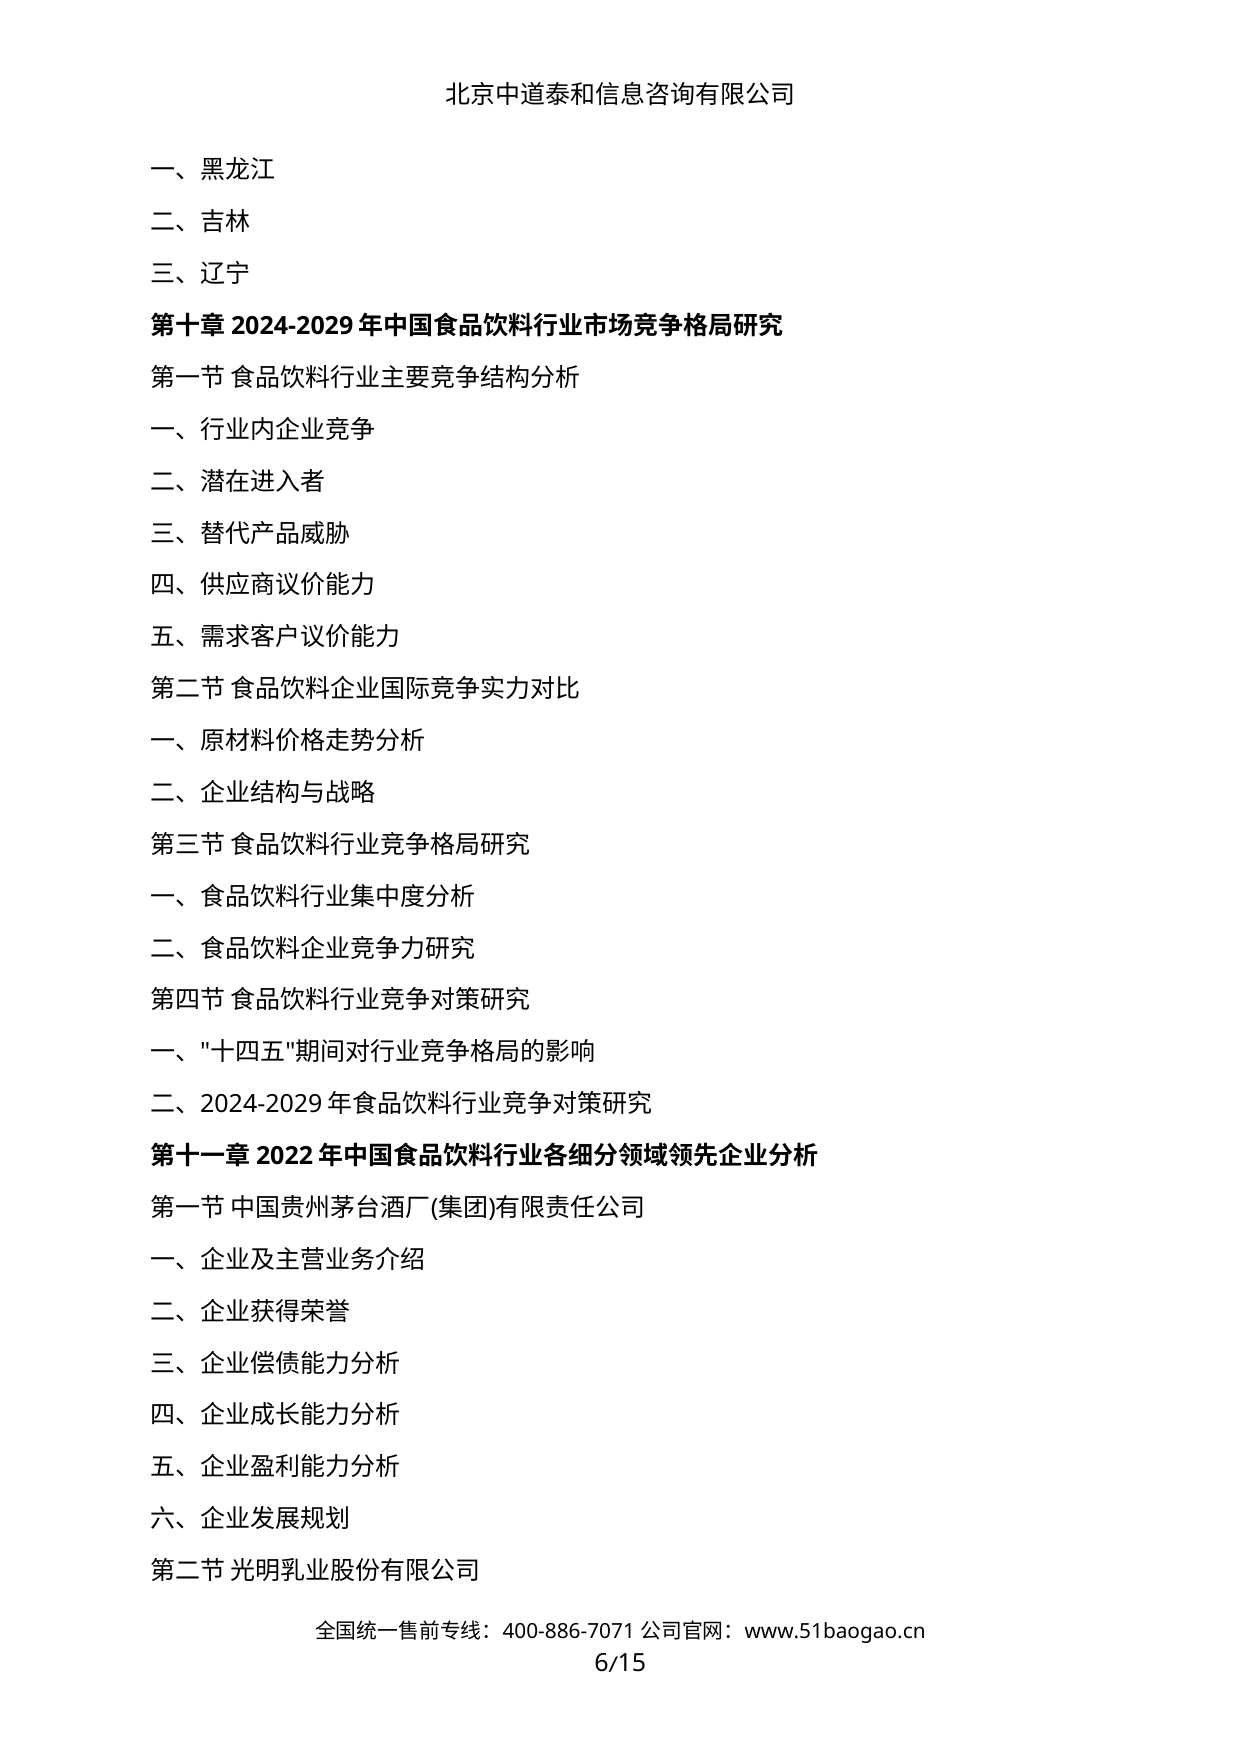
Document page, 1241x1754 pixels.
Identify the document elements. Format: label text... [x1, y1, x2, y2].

text 一、食品饮料行业集中度分析 [150, 876, 1090, 912]
text 四、企业成长能力分析 [150, 1395, 1090, 1431]
text 三、企业偿债能力分析 [150, 1343, 1090, 1379]
text 五、企业盈利能力分析 [150, 1447, 1090, 1483]
text 二、食品饮料企业竞争力研究 [150, 928, 1090, 964]
text 第十章 2024-2029年中国食品饮料行业市场竞争格局研究 [150, 306, 1090, 342]
text 第三节 食品饮料行业竞争格局研究 [150, 824, 1090, 861]
text 三、辽宁 [150, 254, 1090, 290]
text 二、2024-2029年食品饮料行业竞争对策研究 [150, 1084, 1090, 1120]
text 第十一章 2022年中国食品饮料行业各细分领域领先企业分析 [150, 1136, 1090, 1172]
text 二、企业获得荣誉 [150, 1291, 1090, 1327]
text 五、需求客户议价能力 [150, 617, 1090, 653]
text 第四节 食品饮料行业竞争对策研究 [150, 980, 1090, 1016]
text 三、替代产品威胁 [150, 513, 1090, 549]
text 第二节 光明乳业股份有限公司 [150, 1551, 1090, 1587]
text 二、潜在进入者 [150, 461, 1090, 497]
text 一、原材料价格走势分析 [150, 721, 1090, 757]
text 第一节 食品饮料行业主要竞争结构分析 [150, 357, 1090, 394]
text 二、吉林 [150, 202, 1090, 238]
text 六、企业发展规划 [150, 1499, 1090, 1535]
text 一、企业及主营业务介绍 [150, 1239, 1090, 1276]
text 一、黑龙江 [150, 150, 1090, 186]
text 第二节 食品饮料企业国际竞争实力对比 [150, 669, 1090, 705]
text 四、供应商议价能力 [150, 565, 1090, 601]
text 一、"十四五"期间对行业竞争格局的影响 [150, 1032, 1090, 1068]
text 二、企业结构与战略 [150, 772, 1090, 809]
text 一、行业内企业竞争 [150, 409, 1090, 446]
text 第一节 中国贵州茅台酒厂(集团)有限责任公司 [150, 1187, 1090, 1224]
